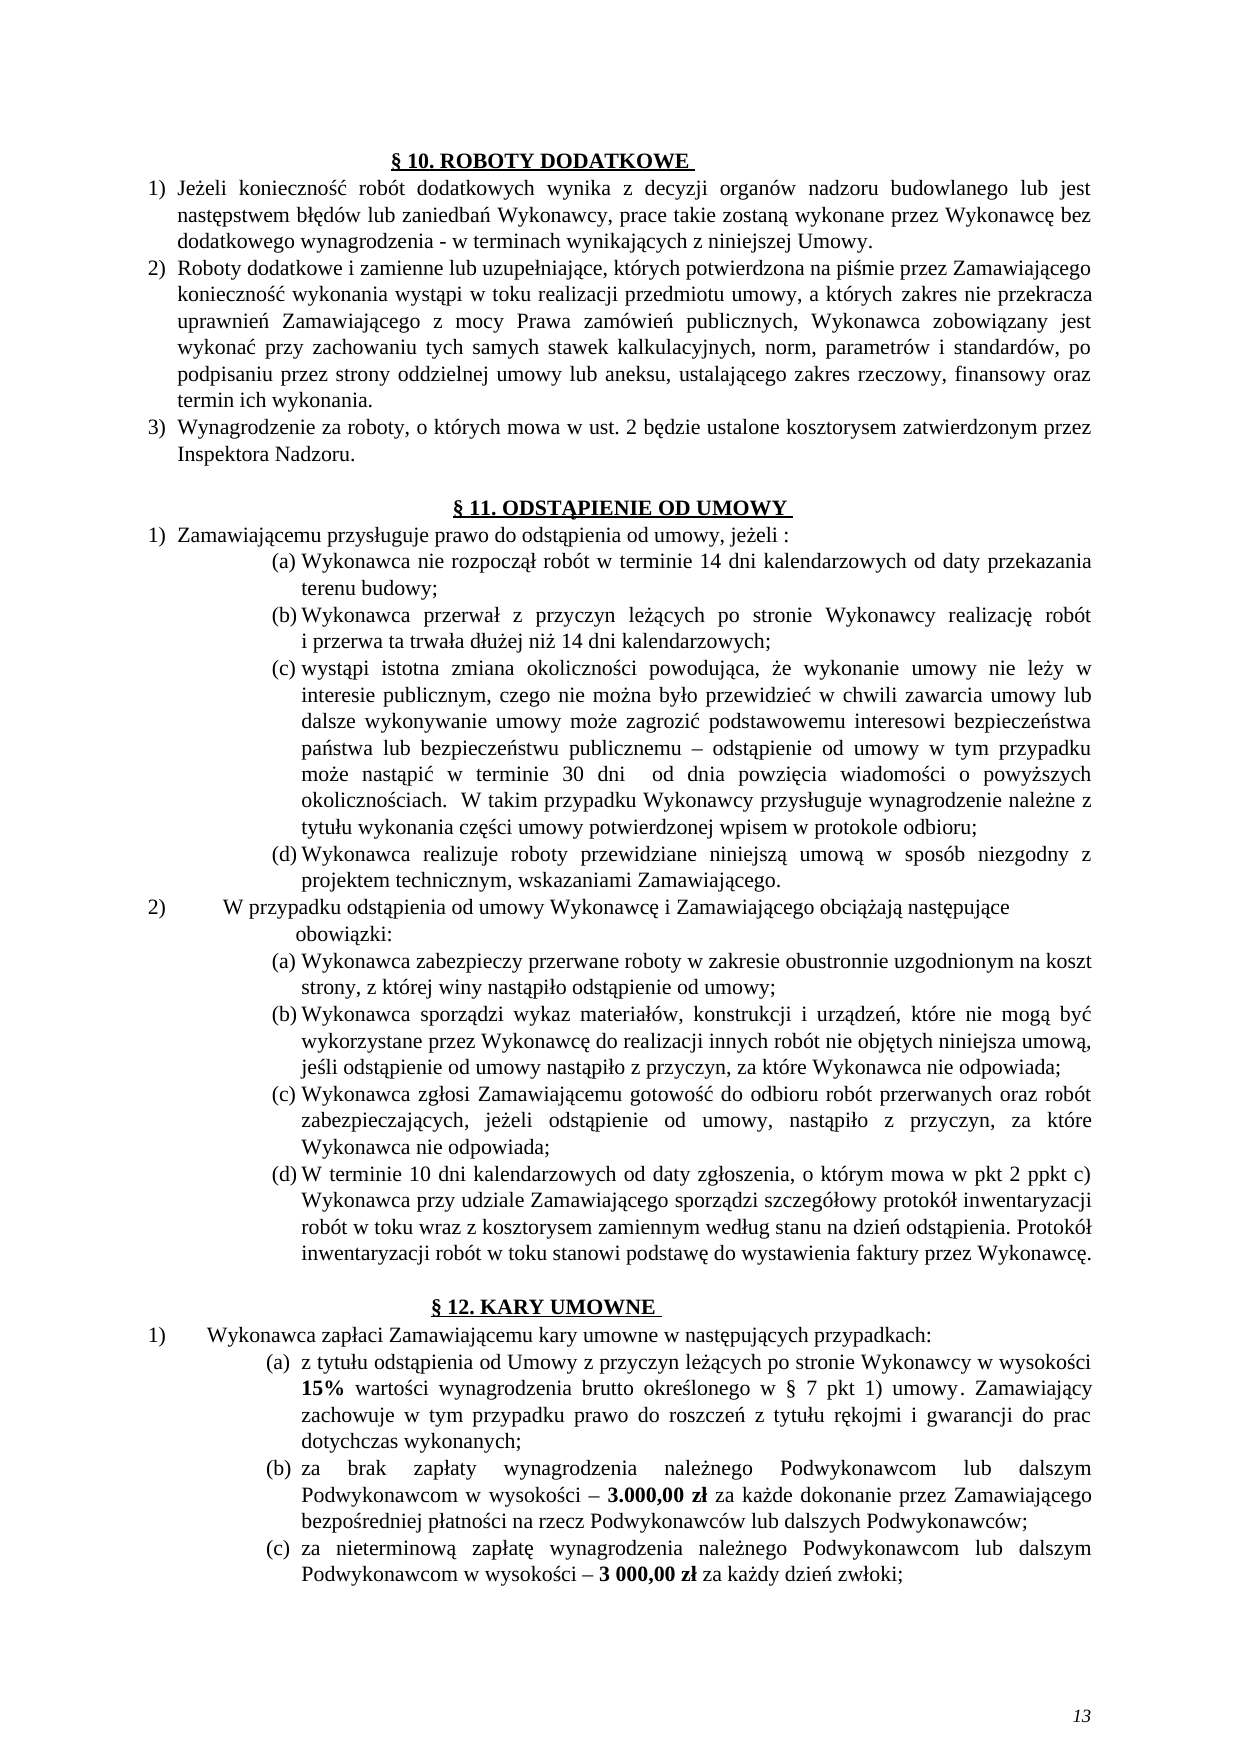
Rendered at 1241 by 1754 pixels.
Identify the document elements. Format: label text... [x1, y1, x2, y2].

list za brak zapłaty wynagrodzenia należnego Podwykonawcom lub dalszym Podwykonawcom w wysokości – 3.000,00 zł za każde dokonanie przez Zamawiającego bezpośredniej płatności na rzecz Podwykonawców lub dalszych Podwykonawców; [266, 1455, 1093, 1533]
list Wykonawca nie rozpoczął robót w terminie 14 dni kalendarzowych od daty przekazania terenu budowy; [272, 548, 1093, 600]
subtitle § 12. KARY UMOWNE [153, 1294, 933, 1319]
list W przypadku odstąpienia od umowy Wykonawcę i Zamawiającego obciążają następujące [148, 894, 1093, 919]
list W terminie 10 dni kalendarzowych od daty zgłoszenia, o którym mowa w pkt 2 ppkt c) Wykonawca przy udziale Zamawiającego sporządzi szczegółowy protokół inwentaryzacji robót w toku wraz z kosztorysem zamiennym według stanu na dzień odstąpienia. Protokół inwentaryzacji robót w toku stanowi podstawę do wystawienia faktury przez Wykonawcę. [272, 1161, 1093, 1265]
text obowiązki: [295, 921, 1093, 946]
list Wykonawca realizuje roboty przewidziane niniejszą umową w sposób niezgodny z projektem technicznym, wskazaniami Zamawiającego. [272, 841, 1093, 892]
list Wykonawca zgłosi Zamawiającemu gotowość do odbioru robót przerwanych oraz robót zabezpieczających, jeżeli odstąpienie od umowy, nastąpiło z przyczyn, za które Wykonawca nie odpowiada; [272, 1081, 1093, 1159]
text § 11. ODSTĄPIENIE OD UMOWY [148, 495, 1093, 520]
list z tytułu odstąpienia od Umowy z przyczyn leżących po stronie Wykonawcy w wysokości 15% wartości wynagrodzenia brutto określonego w § 7 pkt 1) umowy. Zamawiający zachowuje w tym przypadku prawo do roszczeń z tytułu rękojmi i gwarancji do prac dotychczas wykonanych; [266, 1349, 1093, 1453]
list za nieterminową zapłatę wynagrodzenia należnego Podwykonawcom lub dalszym Podwykonawcom w wysokości – 3 000,00 zł za każdy dzień zwłoki; [266, 1535, 1093, 1587]
list Wykonawca zapłaci Zamawiającemu kary umowne w następujących przypadkach: [148, 1322, 1093, 1347]
list Wykonawca przerwał z przyczyn leżących po stronie Wykonawcy realizację robót i przerwa ta trwała dłużej niż 14 dni kalendarzowych; [272, 602, 1093, 653]
subtitle § 10. ROBOTY DODATKOWE [148, 148, 933, 173]
list Wykonawca zabezpieczy przerwane roboty w zakresie obustronnie uzgodnionym na koszt strony, z której winy nastąpiło odstąpienie od umowy; [272, 948, 1093, 999]
list Jeżeli konieczność robót dodatkowych wynika z decyzji organów nadzoru budowlanego lub jest następstwem błędów lub zaniedbań Wykonawcy, prace takie zostaną wykonane przez Wykonawcę bez dodatkowego wynagrodzenia - w terminach wynikających z niniejszej Umowy. [148, 175, 1093, 253]
list wystąpi istotna zmiana okoliczności powodująca, że wykonanie umowy nie leży w interesie publicznym, czego nie można było przewidzieć w chwili zawarcia umowy lub dalsze wykonywanie umowy może zagrozić podstawowemu interesowi bezpieczeństwa państwa lub bezpieczeństwu publicznemu – odstąpienie od umowy w tym przypadku może nastąpić w terminie 30 dni od dnia powzięcia wiadomości o powyższych okolicznościach. W takim przypadku Wykonawcy przysługuje wynagrodzenie należne z tytułu wykonania części umowy potwierdzonej wpisem w protokole odbioru; [272, 655, 1093, 839]
list Zamawiającemu przysługuje prawo do odstąpienia od umowy, jeżeli : [148, 522, 1093, 547]
list Wynagrodzenie za roboty, o których mowa w ust. 2 będzie ustalone kosztorysem zatwierdzonym przez Inspektora Nadzoru. [148, 414, 1093, 466]
list Roboty dodatkowe i zamienne lub uzupełniające, których potwierdzona na piśmie przez Zamawiającego konieczność wykonania wystąpi w toku realizacji przedmiotu umowy, a których zakres nie przekracza uprawnień Zamawiającego z mocy Prawa zamówień publicznych, Wykonawca zobowiązany jest wykonać przy zachowaniu tych samych stawek kalkulacyjnych, norm, parametrów i standardów, po podpisaniu przez strony oddzielnej umowy lub aneksu, ustalającego zakres rzeczowy, finansowy oraz termin ich wykonania. [148, 255, 1093, 412]
list Wykonawca sporządzi wykaz materiałów, konstrukcji i urządzeń, które nie mogą być wykorzystane przez Wykonawcę do realizacji innych robót nie objętych niniejsza umową, jeśli odstąpienie od umowy nastąpiło z przyczyn, za które Wykonawca nie odpowiada; [272, 1001, 1093, 1079]
